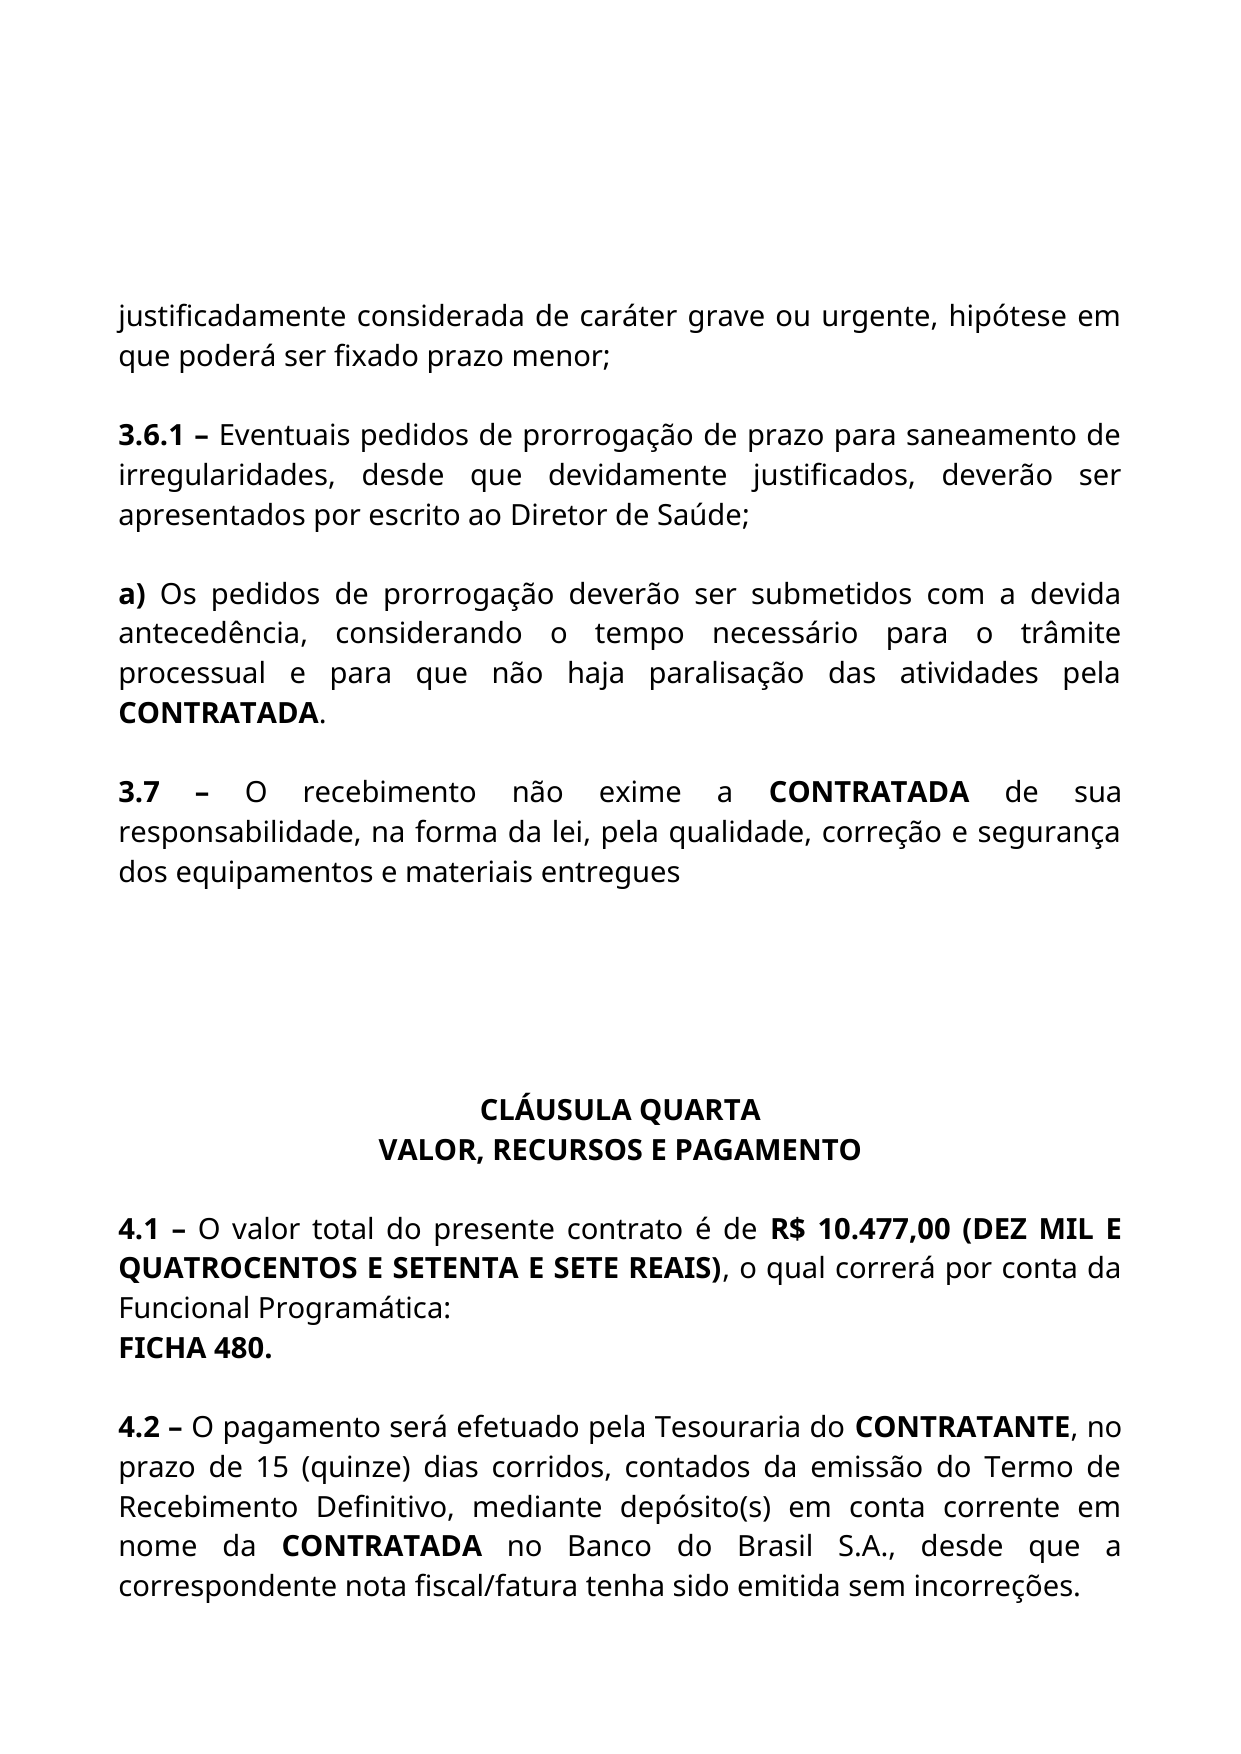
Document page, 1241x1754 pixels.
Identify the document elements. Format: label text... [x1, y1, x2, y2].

text 3.7 – O recebimento não exime a CONTRATADA de sua responsabilidade, na forma da lei, pela qualidade, correção e segurança dos equipamentos e materiais entregues [118, 772, 1122, 891]
text 4.1 – O valor total do presente contrato é de R$ 10.477,00 (DEZ MIL E QUATROCENTOS E SETENTA E SETE REAIS), o qual correrá por conta da Funcional Programática: [118, 1208, 1122, 1327]
text CLÁUSULA QUARTA [118, 1089, 1122, 1129]
text VALOR, RECURSOS E PAGAMENTO [118, 1129, 1122, 1168]
text FICHA 480. [118, 1327, 1122, 1367]
text 4.2 – O pagamento será efetuado pela Tesouraria do CONTRATANTE, no prazo de 15 (quinze) dias corridos, contados da emissão do Termo de Recebimento Definitivo, mediante depósito(s) em conta corrente em nome da CONTRATADA no Banco do Brasil S.A., desde que a correspondente nota fiscal/fatura tenha sido emitida sem incorreções. [118, 1407, 1122, 1605]
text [118, 295, 1122, 375]
text a) Os pedidos de prorrogação deverão ser submetidos com a devida antecedência, considerando o tempo necessário para o trâmite processual e para que não haja paralisação das atividades pela CONTRATADA. [118, 573, 1122, 732]
text 3.6.1 – Eventuais pedidos de prorrogação de prazo para saneamento de irregularidades, desde que devidamente justificados, deverão ser apresentados por escrito ao Diretor de Saúde; [118, 414, 1122, 533]
